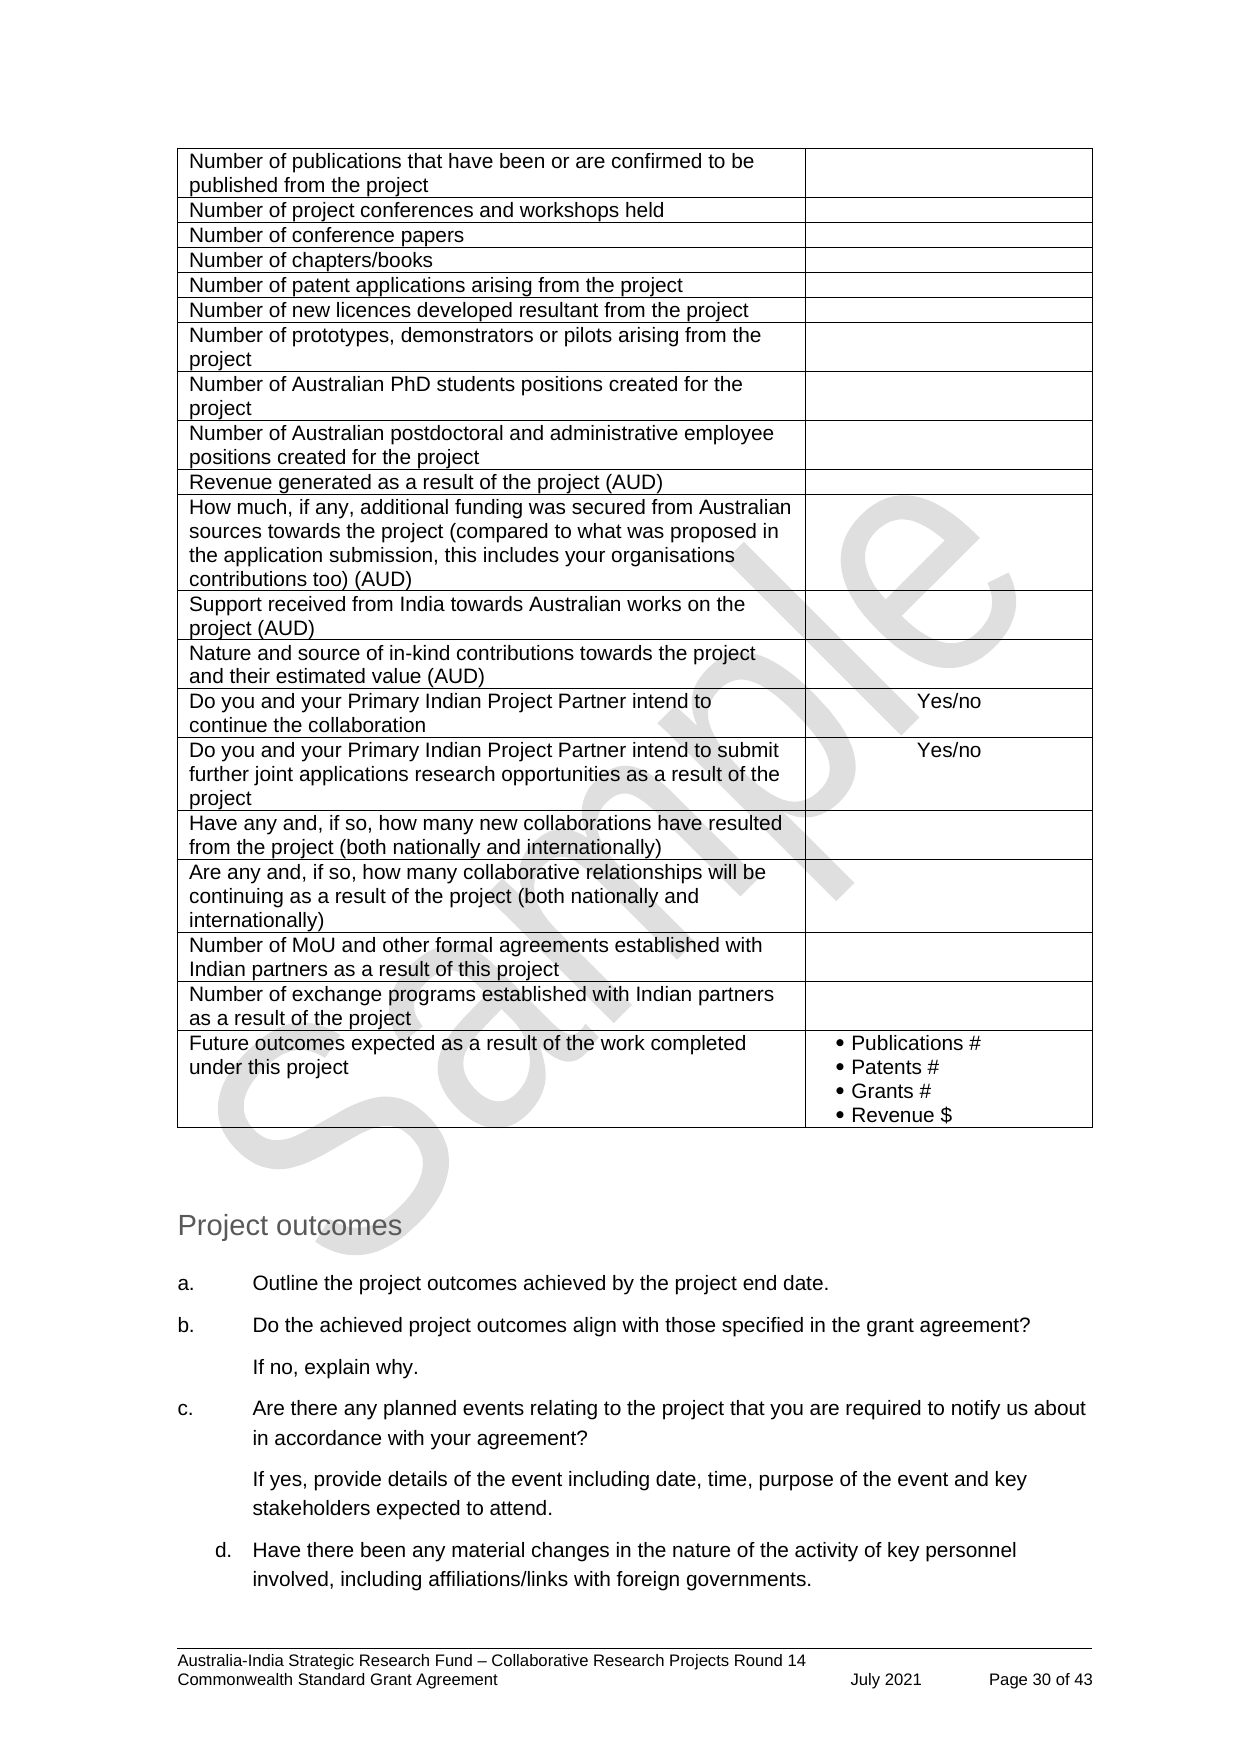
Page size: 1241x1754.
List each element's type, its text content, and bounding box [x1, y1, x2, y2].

table_cell [806, 591, 1092, 639]
table_cell [806, 495, 1092, 590]
table_cell [806, 982, 1092, 1030]
list Outline the project outcomes achieved by the project end date. [177, 1266, 1092, 1295]
table_cell Number of project conferences and workshops held [178, 198, 805, 222]
table_cell Number of conference papers [178, 223, 805, 247]
table_cell Yes/no [806, 738, 1092, 810]
table_cell Have any and, if so, how many new collaborations have resulted from the project (both nationally and internationally) [178, 811, 805, 859]
subtitle Project outcomes [177, 1207, 1092, 1241]
list Do the achieved project outcomes align with those specified in the grant agreement? [177, 1308, 1092, 1337]
table_cell Nature and source of in-kind contributions towards the project and their estimated value (AUD) [178, 640, 805, 688]
table_cell Do you and your Primary Indian Project Partner intend to submit further joint applications research opportunities as a result of the project [178, 738, 805, 810]
table_cell Number of exchange programs established with Indian partners as a result of the project [178, 982, 805, 1030]
table_cell [806, 640, 1092, 688]
table_header [806, 149, 1092, 197]
text If yes, provide details of the event including date, time, purpose of the event and key stakeholders expected to attend. [252, 1462, 1092, 1520]
table_cell [806, 811, 1092, 859]
table_cell Number of new licences developed resultant from the project [178, 298, 805, 322]
table_cell Revenue generated as a result of the project (AUD) [178, 470, 805, 493]
table_cell [806, 323, 1092, 371]
table_cell [806, 223, 1092, 247]
table_cell [806, 860, 1092, 932]
list Have there been any material changes in the nature of the activity of key personnel involved, including affiliations/links with foreign governments. [215, 1533, 1092, 1591]
table_cell Number of Australian PhD students positions created for the project [178, 372, 805, 419]
list Are there any planned events relating to the project that you are required to notify us about in accordance with your agreement? [177, 1391, 1092, 1449]
table_cell Number of Australian postdoctoral and administrative employee positions created for the project [178, 421, 805, 468]
table_cell Number of MoU and other formal agreements established with Indian partners as a result of this project [178, 933, 805, 981]
table_cell Number of patent applications arising from the project [178, 273, 805, 297]
table_cell Future outcomes expected as a result of the work completed under this project [178, 1031, 805, 1127]
table_cell [806, 933, 1092, 981]
text If no, explain why. [252, 1349, 1092, 1378]
table_cell [806, 372, 1092, 419]
table_cell [806, 470, 1092, 493]
table_header Number of publications that have been or are confirmed to be published from the project [178, 149, 805, 197]
table_cell Yes/no [806, 689, 1092, 737]
table_cell [806, 198, 1092, 222]
table_cell Number of prototypes, demonstrators or pilots arising from the project [178, 323, 805, 371]
table_cell Number of chapters/books [178, 248, 805, 272]
table_cell Do you and your Primary Indian Project Partner intend to continue the collaboration [178, 689, 805, 737]
table_cell Are any and, if so, how many collaborative relationships will be continuing as a result of the project (both nationally and internationally) [178, 860, 805, 932]
table_cell [806, 298, 1092, 322]
table_cell [806, 421, 1092, 468]
table_cell How much, if any, additional funding was secured from Australian sources towards the project (compared to what was proposed in the application submission, this includes your organisations contributions too) (AUD) [178, 495, 805, 590]
table_cell Support received from India towards Australian works on the project (AUD) [178, 591, 805, 639]
table_cell [806, 248, 1092, 272]
table_cell [806, 273, 1092, 297]
table_cell Publications # Patents # Grants # Revenue $ [806, 1031, 1092, 1127]
